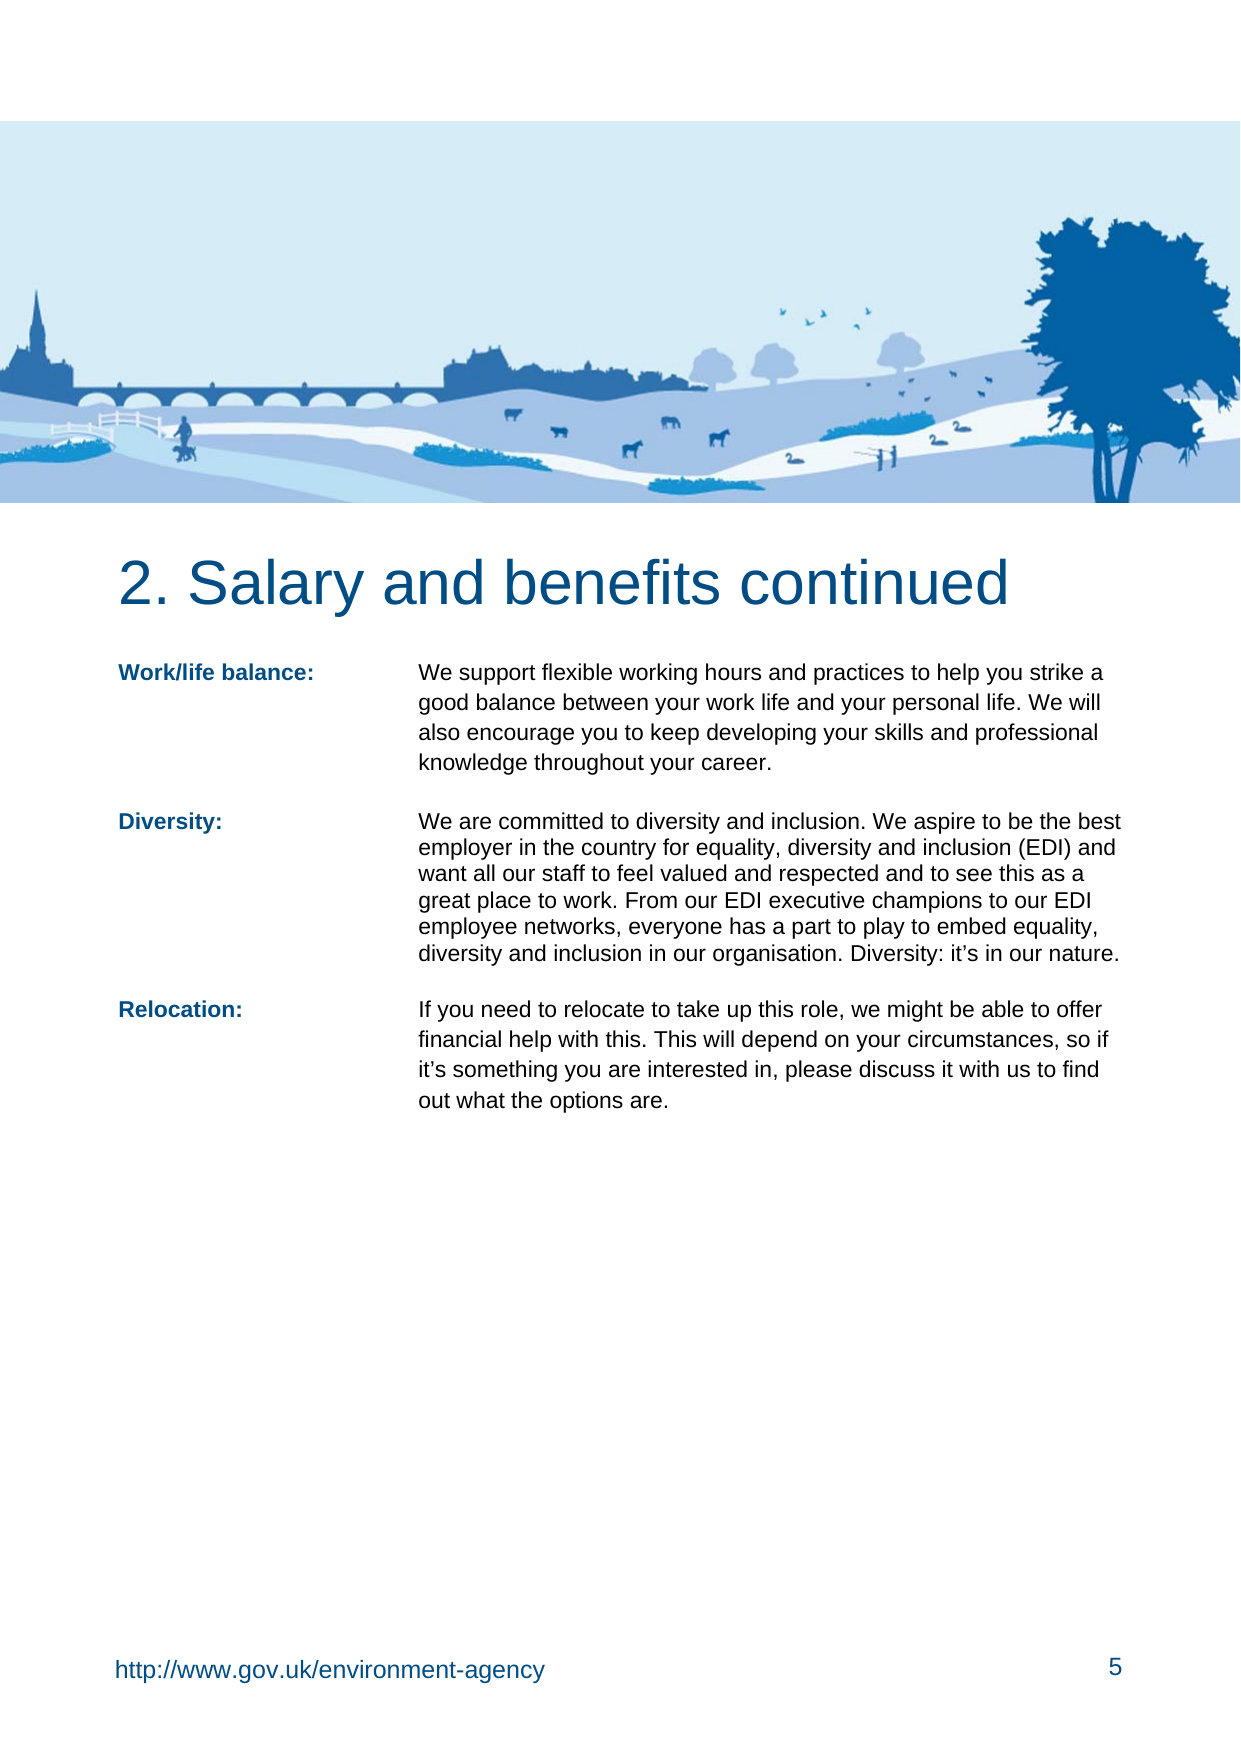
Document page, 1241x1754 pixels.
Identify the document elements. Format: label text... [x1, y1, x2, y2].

picture [0, 121, 1241, 503]
text Work/life balance: We support flexible working hours and practices to help you strike a good balance between your work life and your personal life. We will also encourage you to keep developing your skills and professional knowledge throughout your career. [118, 658, 1122, 775]
text 2. Salary and benefits continued [118, 546, 1122, 617]
text Relocation: If you need to relocate to take up this role, we might be able to offer financial help with this. This will depend on your circumstances, so if it’s something you are interested in, please discuss it with us to find out what the options are. [118, 996, 1122, 1113]
text Diversity: We are committed to diversity and inclusion. We aspire to be the best employer in the country for equality, diversity and inclusion (EDI) and want all our staff to feel valued and respected and to see this as a great place to work. From our EDI executive champions to our EDI employee networks, everyone has a part to play to embed equality, diversity and inclusion in our organisation. Diversity: it’s in our nature. [118, 808, 1122, 966]
